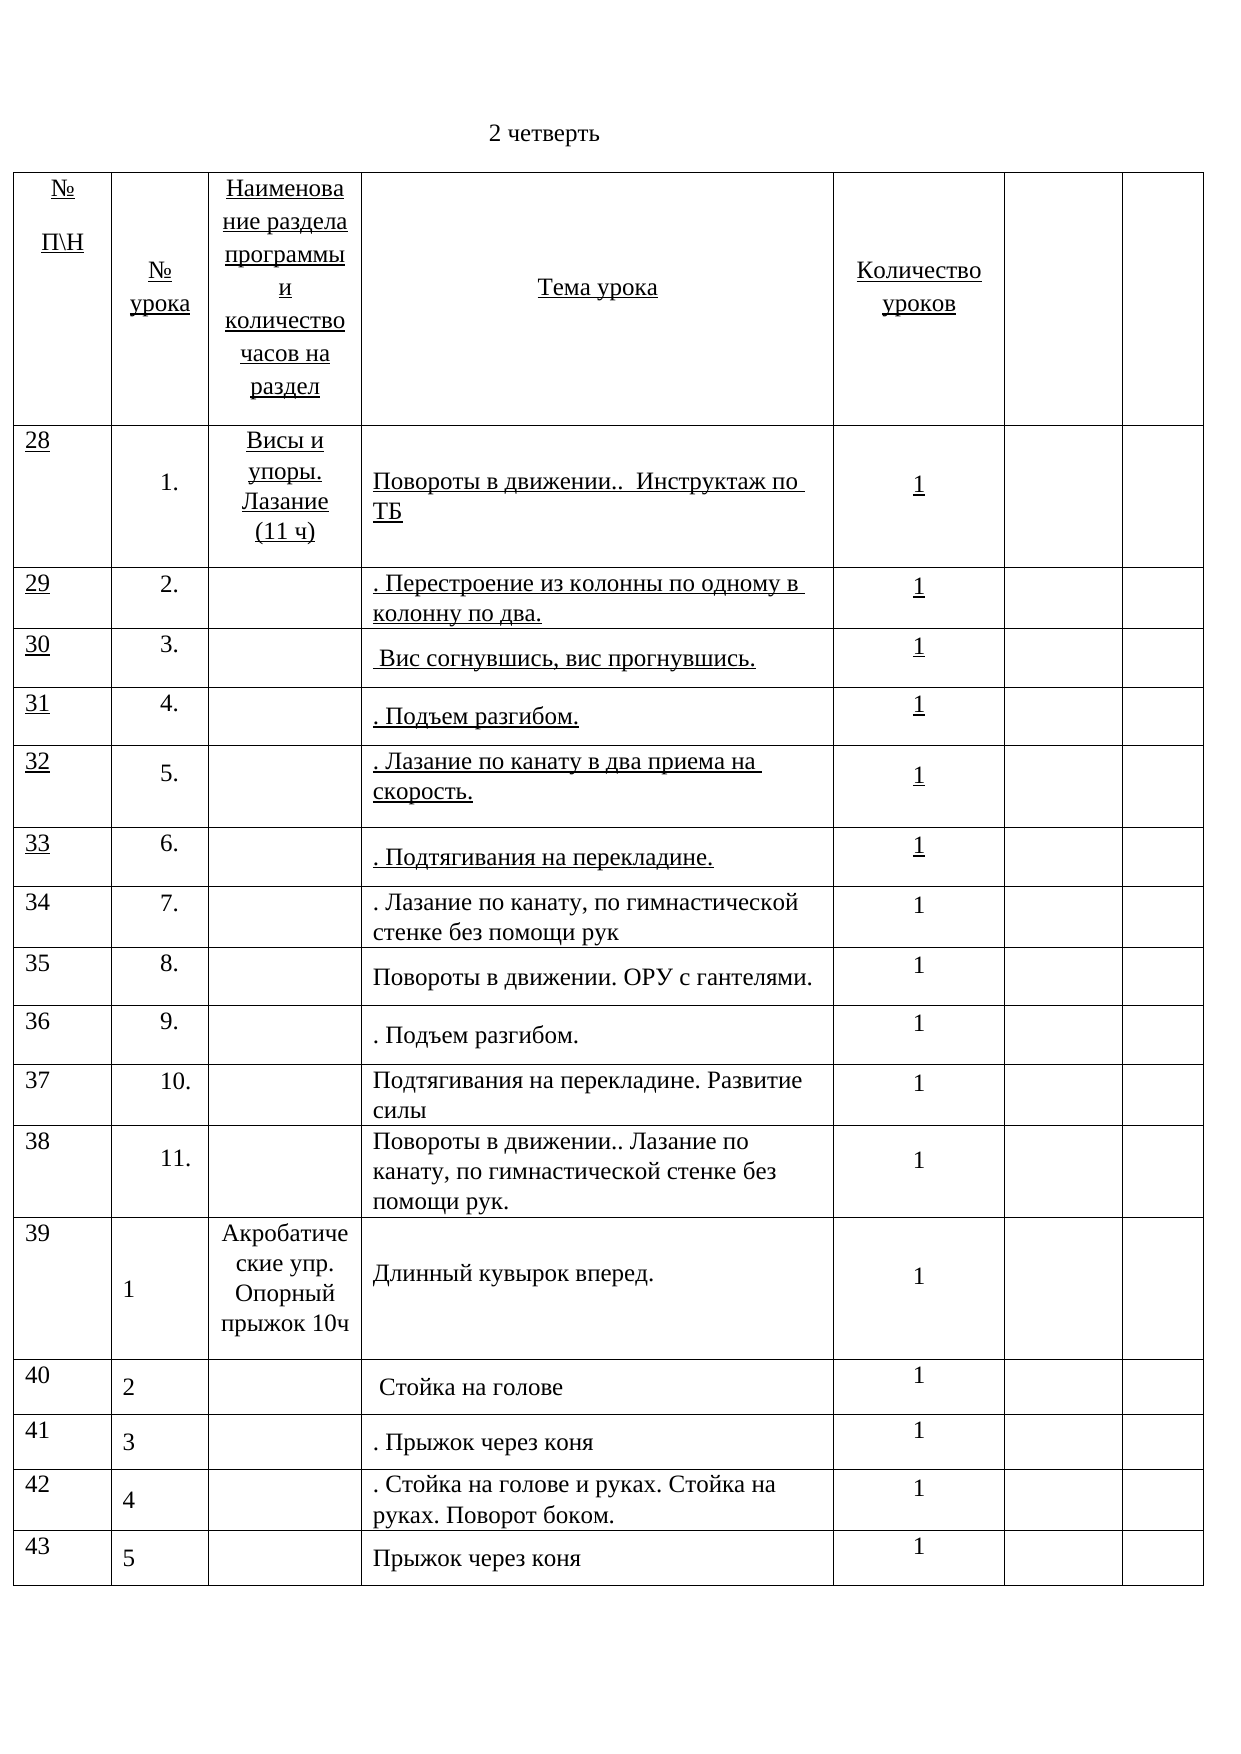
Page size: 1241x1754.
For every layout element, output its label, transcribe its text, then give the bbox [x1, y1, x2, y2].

table_header Количество уроков [834, 173, 1004, 424]
table_cell [1123, 948, 1203, 1005]
table_cell 1 [834, 1006, 1004, 1064]
table_cell [112, 1126, 208, 1217]
table_cell [209, 1470, 361, 1530]
table_cell . Подъем разгибом. [362, 1006, 833, 1064]
table_cell [1123, 1006, 1203, 1064]
table_cell [1123, 426, 1203, 567]
table_cell [209, 1531, 361, 1585]
table_cell [1005, 887, 1122, 947]
table_cell . Перестроение из колонны по одному в колонну по два. [362, 568, 833, 628]
table_header Наименование раздела программы и количество часов на раздел [209, 173, 361, 424]
table_cell 3 [112, 1415, 208, 1468]
table_cell [1005, 629, 1122, 687]
table_cell 1 [834, 1126, 1004, 1217]
table_cell [1123, 828, 1203, 886]
table_cell [1005, 688, 1122, 745]
table_cell Акробатические упр. Опорный прыжок 10ч [209, 1218, 361, 1359]
table_cell 1 [834, 1360, 1004, 1414]
table_cell Повороты в движении.. Лазание по канату, по гимнастической стенке без помощи рук. [362, 1126, 833, 1217]
table_cell 1 [834, 746, 1004, 827]
table_cell [1123, 1360, 1203, 1414]
table_cell [1123, 688, 1203, 745]
table_cell 1 [834, 1470, 1004, 1530]
table_cell 41 [14, 1415, 111, 1468]
table_cell 33 [14, 828, 111, 886]
table_cell [1005, 426, 1122, 567]
table_cell [209, 1360, 361, 1414]
table_cell 31 [14, 688, 111, 745]
table_cell [1123, 1415, 1203, 1468]
table_cell . Прыжок через коня [362, 1415, 833, 1468]
table_header [1005, 173, 1122, 424]
table_cell Прыжок через коня [362, 1531, 833, 1585]
table_cell [1123, 1531, 1203, 1585]
table_cell [1005, 1006, 1122, 1064]
table_cell [1123, 1065, 1203, 1125]
table_cell [112, 568, 208, 628]
table_cell [112, 1006, 208, 1064]
table_cell [209, 688, 361, 745]
table_cell [1123, 629, 1203, 687]
table_cell 1 [834, 629, 1004, 687]
table_cell 38 [14, 1126, 111, 1217]
table_cell [209, 1126, 361, 1217]
table_cell [209, 828, 361, 886]
table_cell [209, 746, 361, 827]
table_cell 1 [834, 1218, 1004, 1359]
table_cell [1123, 1126, 1203, 1217]
table_cell . Стойка на голове и руках. Стойка на руках. Поворот боком. [362, 1470, 833, 1530]
table_cell 5 [112, 1531, 208, 1585]
table_cell 4 [112, 1470, 208, 1530]
table_cell 1 [834, 1065, 1004, 1125]
table_cell 1 [834, 1531, 1004, 1585]
table_cell [112, 948, 208, 1005]
table_cell [1005, 1126, 1122, 1217]
table_cell [209, 887, 361, 947]
table_header Тема урока [362, 173, 833, 424]
table_cell Длинный кувырок вперед. [362, 1218, 833, 1359]
table_cell [1005, 1531, 1122, 1585]
table_cell [1123, 1218, 1203, 1359]
table_cell . Лазание по канату в два приема на скорость. [362, 746, 833, 827]
table_cell 36 [14, 1006, 111, 1064]
table_cell [1123, 746, 1203, 827]
table_cell [112, 426, 208, 567]
table_cell [209, 1415, 361, 1468]
table_cell 29 [14, 568, 111, 628]
table_cell [112, 688, 208, 745]
table_cell [1123, 1470, 1203, 1530]
table_cell 2 [112, 1360, 208, 1414]
table_cell [209, 1006, 361, 1064]
table_cell Подтягивания на перекладине. Развитие силы [362, 1065, 833, 1125]
table_cell 1 [834, 887, 1004, 947]
table_cell 1 [834, 568, 1004, 628]
table_cell [1005, 1470, 1122, 1530]
table_cell Вис согнувшись, вис прогнувшись. [362, 629, 833, 687]
table_cell [1005, 1065, 1122, 1125]
table_cell . Лазание по канату, по гимнастической стенке без помощи рук [362, 887, 833, 947]
table_cell 37 [14, 1065, 111, 1125]
table_cell 42 [14, 1470, 111, 1530]
table_cell [1005, 828, 1122, 886]
table_cell 1 [834, 828, 1004, 886]
table_cell Повороты в движении.. Инструктаж по ТБ [362, 426, 833, 567]
table_cell . Подтягивания на перекладине. [362, 828, 833, 886]
table_header [1123, 173, 1203, 424]
table_cell [1005, 1360, 1122, 1414]
table_cell Висы и упоры. Лазание (11 ч) [209, 426, 361, 567]
table_cell [112, 746, 208, 827]
table_cell [1005, 1218, 1122, 1359]
table_cell 32 [14, 746, 111, 827]
table_cell 1 [834, 1415, 1004, 1468]
table_cell [112, 1065, 208, 1125]
table_cell [1005, 948, 1122, 1005]
table_cell 40 [14, 1360, 111, 1414]
table_cell [1005, 746, 1122, 827]
table_cell 35 [14, 948, 111, 1005]
table_cell 34 [14, 887, 111, 947]
table_cell Повороты в движении. ОРУ с гантелями. [362, 948, 833, 1005]
table_cell [112, 629, 208, 687]
table_cell 1 [834, 688, 1004, 745]
table_cell [209, 948, 361, 1005]
text 2 четверть [89, 118, 1063, 147]
table_header № П\Н [14, 173, 111, 424]
table_cell 1 [112, 1218, 208, 1359]
table_cell [1005, 1415, 1122, 1468]
table_cell [1123, 568, 1203, 628]
table_cell 30 [14, 629, 111, 687]
table_cell . Подъем разгибом. [362, 688, 833, 745]
table_cell 43 [14, 1531, 111, 1585]
table_cell [209, 1065, 361, 1125]
table_cell 28 [14, 426, 111, 567]
table_cell [209, 568, 361, 628]
table_header № урока [112, 173, 208, 424]
table_cell [112, 887, 208, 947]
table_cell 39 [14, 1218, 111, 1359]
table_cell Стойка на голове [362, 1360, 833, 1414]
table_cell 1 [834, 948, 1004, 1005]
table_cell 1 [834, 426, 1004, 567]
table_cell [209, 629, 361, 687]
table_cell [112, 828, 208, 886]
table_cell [1005, 568, 1122, 628]
table_cell [1123, 887, 1203, 947]
